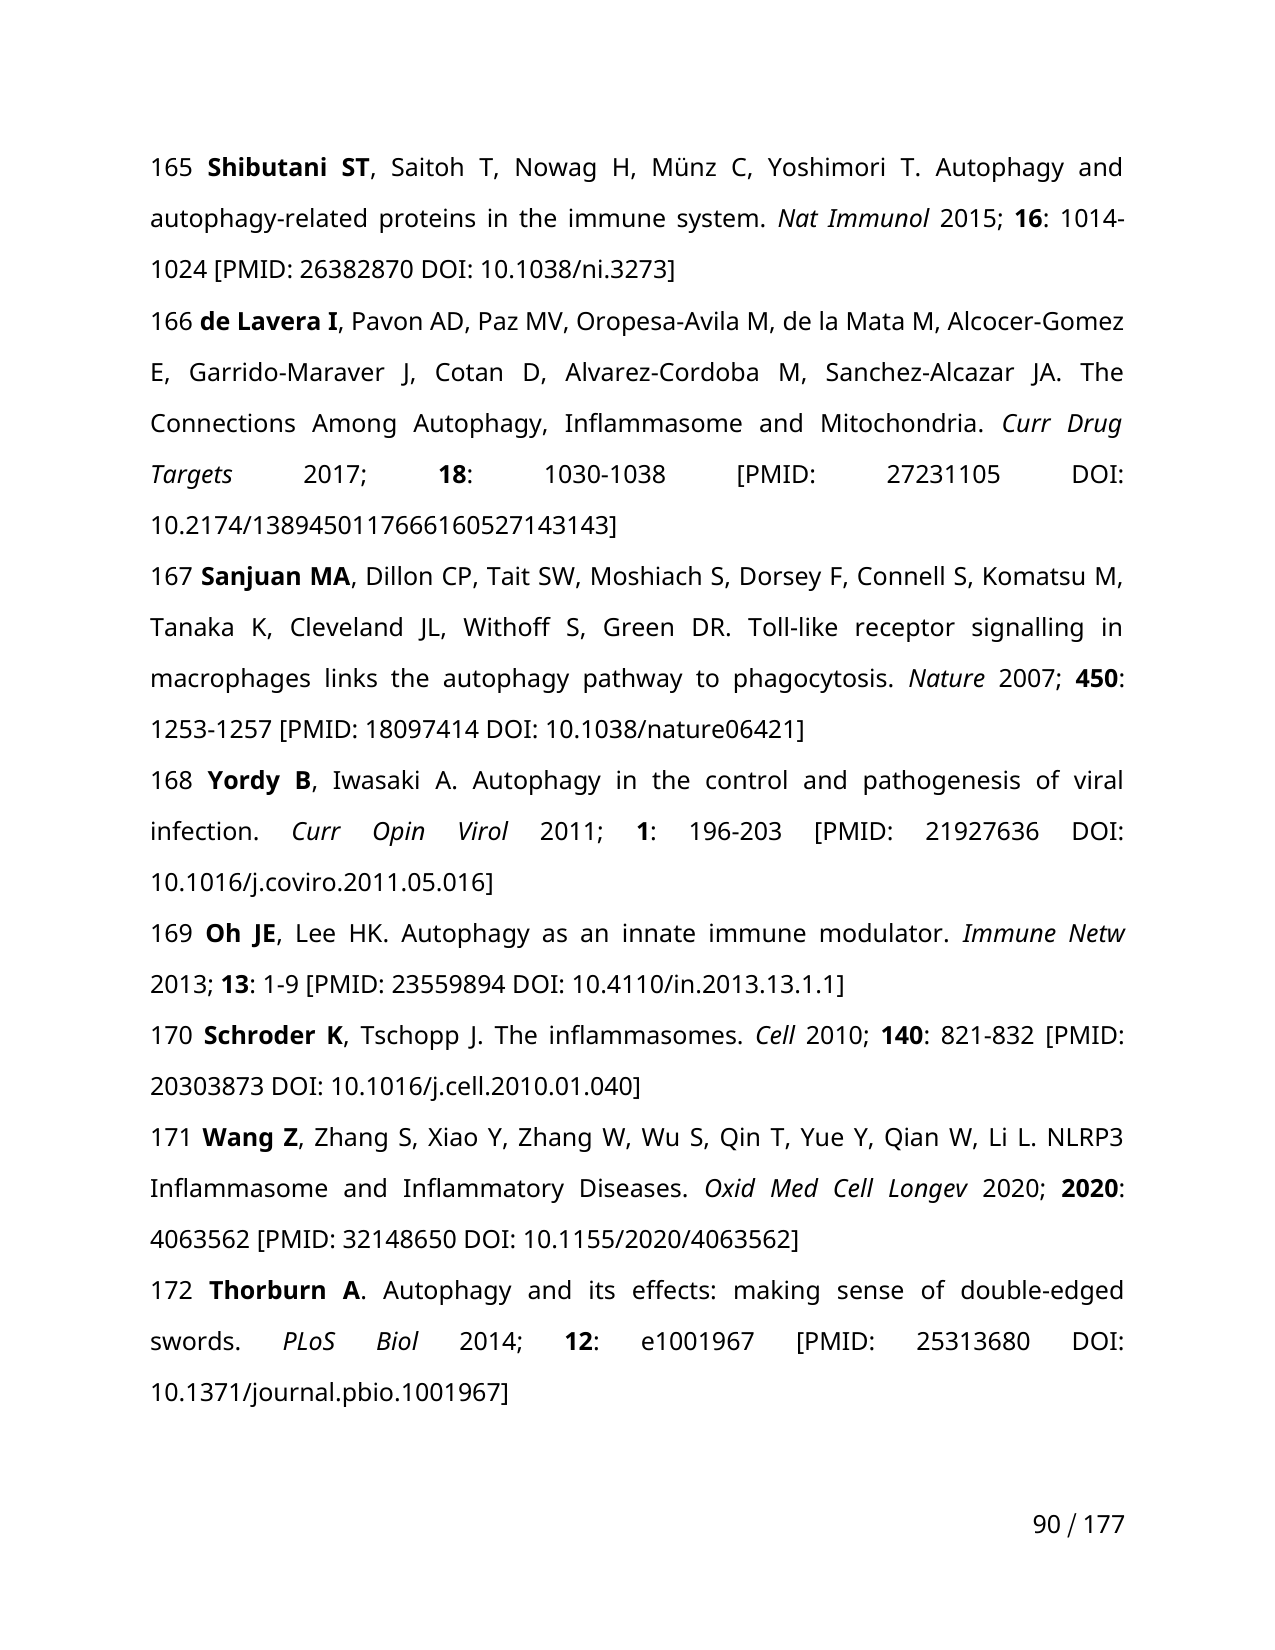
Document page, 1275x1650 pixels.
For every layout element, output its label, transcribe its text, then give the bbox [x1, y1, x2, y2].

text 167 Sanjuan MA, Dillon CP, Tait SW, Moshiach S, Dorsey F, Connell S, Komatsu M, Tanaka K, Cleveland JL, Withoff S, Green DR. Toll-like receptor signalling in macrophages links the autophagy pathway to phagocytosis. Nature 2007; 450: 1253-1257 [PMID: 18097414 DOI: 10.1038/nature06421] [150, 558, 1125, 746]
text 165 Shibutani ST, Saitoh T, Nowag H, Münz C, Yoshimori T. Autophagy and autophagy-related proteins in the immune system. Nat Immunol 2015; 16: 1014-1024 [PMID: 26382870 DOI: 10.1038/ni.3273] [150, 150, 1125, 286]
text 169 Oh JE, Lee HK. Autophagy as an innate immune modulator. Immune Netw 2013; 13: 1-9 [PMID: 23559894 DOI: 10.4110/in.2013.13.1.1] [150, 916, 1125, 1001]
text 171 Wang Z, Zhang S, Xiao Y, Zhang W, Wu S, Qin T, Yue Y, Qian W, Li L. NLRP3 Inflammasome and Inflammatory Diseases. Oxid Med Cell Longev 2020; 2020: 4063562 [PMID: 32148650 DOI: 10.1155/2020/4063562] [150, 1120, 1125, 1256]
text 166 de Lavera I, Pavon AD, Paz MV, Oropesa-Avila M, de la Mata M, Alcocer-Gomez E, Garrido-Maraver J, Cotan D, Alvarez-Cordoba M, Sanchez-Alcazar JA. The Connections Among Autophagy, Inflammasome and Mitochondria. Curr Drug Targets 2017; 18: 1030-1038 [PMID: 27231105 DOI: 10.2174/1389450117666160527143143] [150, 303, 1125, 541]
text 172 Thorburn A. Autophagy and its effects: making sense of double-edged swords. PLoS Biol 2014; 12: e1001967 [PMID: 25313680 DOI: 10.1371/journal.pbio.1001967] [150, 1273, 1125, 1409]
text 168 Yordy B, Iwasaki A. Autophagy in the control and pathogenesis of viral infection. Curr Opin Virol 2011; 1: 196-203 [PMID: 21927636 DOI: 10.1016/j.coviro.2011.05.016] [150, 762, 1125, 899]
text 170 Schroder K, Tschopp J. The inflammasomes. Cell 2010; 140: 821-832 [PMID: 20303873 DOI: 10.1016/j.cell.2010.01.040] [150, 1018, 1125, 1103]
